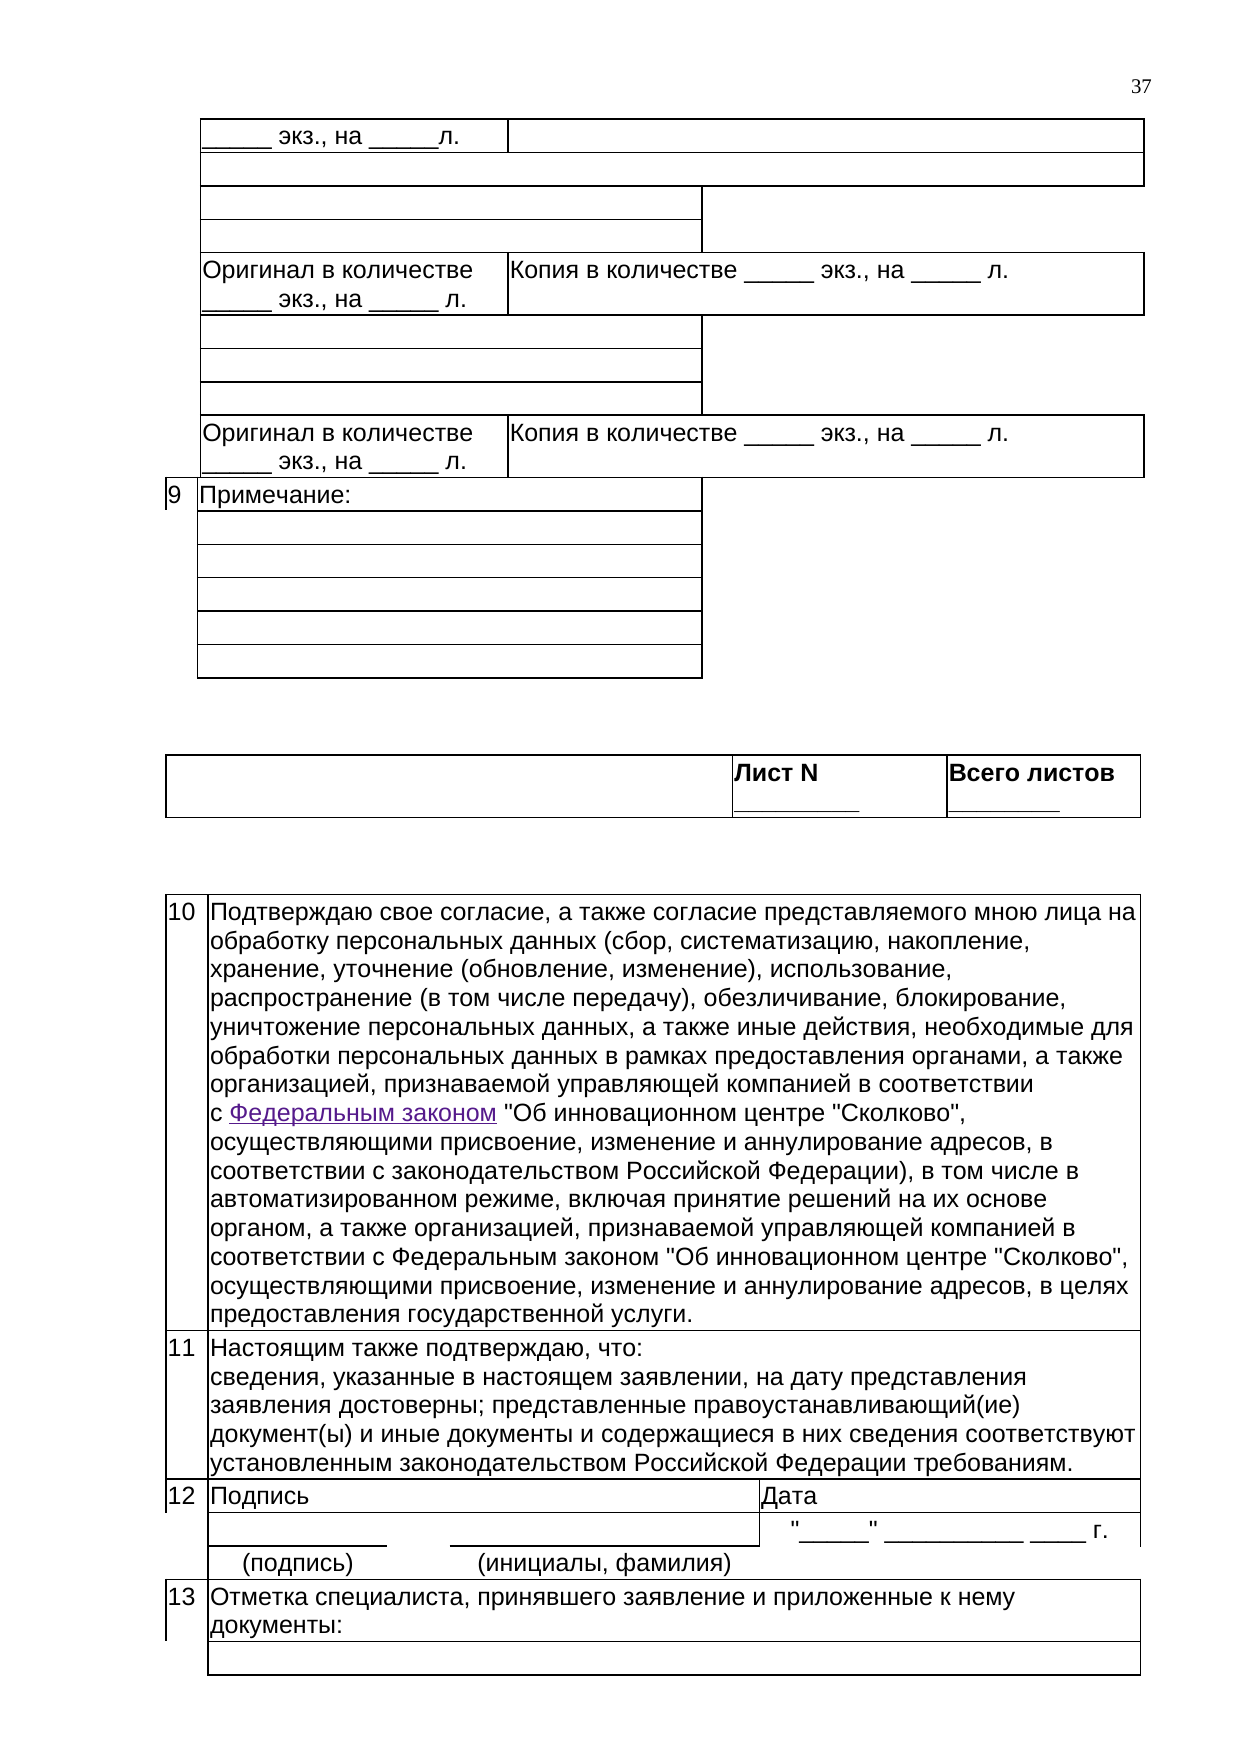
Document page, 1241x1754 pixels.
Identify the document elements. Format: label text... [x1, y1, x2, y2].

table_cell [387, 1513, 449, 1578]
table_cell (подпись) [209, 1547, 387, 1578]
table_cell (инициалы, фамилия) [450, 1547, 759, 1578]
table_cell Копия в количестве _____ экз., на _____ л. [509, 416, 1143, 477]
table_cell [201, 153, 1143, 185]
table_cell [450, 1513, 759, 1545]
table_cell 13 [166, 1580, 207, 1674]
table_cell [198, 578, 701, 610]
table_cell 12 [166, 1480, 207, 1578]
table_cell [201, 120, 507, 152]
table_cell Дата [760, 1480, 1140, 1512]
table_header [167, 756, 732, 817]
table_cell [209, 1513, 387, 1545]
table_cell [198, 612, 701, 644]
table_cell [509, 253, 1143, 314]
table_cell 9 [166, 478, 197, 677]
table_cell [198, 512, 701, 543]
table_cell 11 [167, 1331, 207, 1478]
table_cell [509, 120, 1143, 152]
table_cell [198, 645, 701, 677]
table_cell [201, 316, 701, 347]
table_cell Настоящим также подтверждаю, что: сведения, указанные в настоящем заявлении, на дату представления заявления достоверны; представленные правоустанавливающий(ие) документ(ы) и иные документы и содержащиеся в них сведения соответствуют установленным законодательством Российской Федерации требованиям. [209, 1331, 1140, 1478]
table_cell Подпись [209, 1480, 759, 1512]
table_header Подтверждаю свое согласие, а также согласие представляемого мною лица на обработку персональных данных (сбор, систематизацию, накопление, хранение, уточнение (обновление, изменение), использование, распространение (в том числе передачу), обезличивание, блокирование, уничтожение персональных данных, а также иные действия, необходимые для обработки персональных данных в рамках предоставления органами, а также организацией, признаваемой управляющей компанией в соответствии с Федеральным законом "Об инновационном центре "Сколково", осуществляющими присвоение, изменение и аннулирование адресов, в соответствии с законодательством Российской Федерации), в том числе в автоматизированном режиме, включая принятие решений на их основе органом, а также организацией, признаваемой управляющей компанией в соответствии с Федеральным законом "Об инновационном центре "Сколково", осуществляющими присвоение, изменение и аннулирование адресов, в целях предоставления государственной услуги. [209, 895, 1140, 1330]
table_cell [201, 349, 701, 381]
table_cell Примечание: [198, 478, 701, 510]
table_cell Оригинал в количестве _____ экз., на _____ л. [201, 253, 507, 314]
table_header 10 [167, 895, 207, 1330]
table_cell [201, 383, 701, 414]
table_cell Оригинал в количестве _____ экз., на _____ л. [201, 416, 507, 477]
table_header Всего листов ________ [948, 756, 1140, 817]
table_cell [201, 220, 701, 252]
table_cell [201, 187, 701, 218]
table_cell [198, 545, 701, 577]
table_cell "_____" __________ ____ г. [759, 1513, 1140, 1578]
table_cell Отметка специалиста, принявшего заявление и приложенные к нему документы: [209, 1580, 1140, 1641]
table_cell [209, 1642, 1140, 1674]
table_header Лист N _________ [733, 756, 946, 817]
